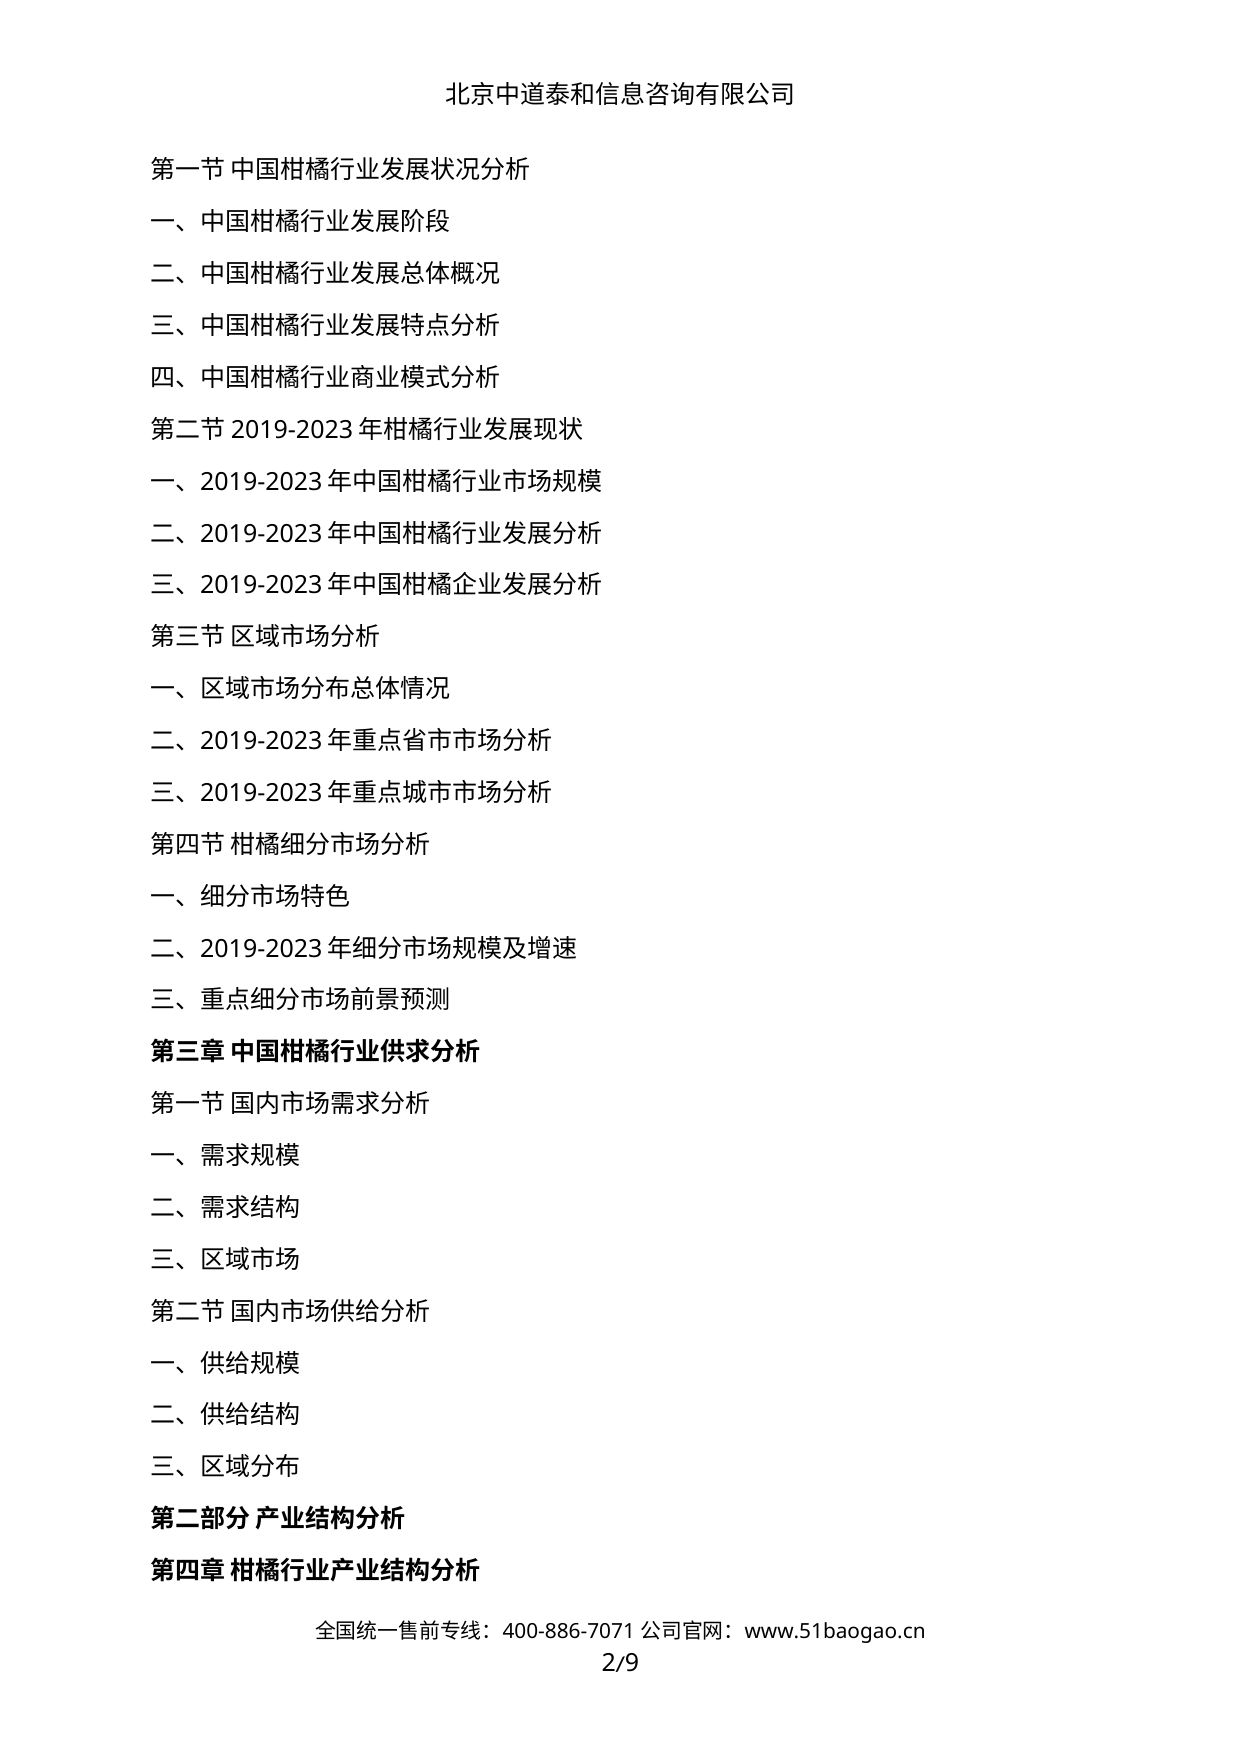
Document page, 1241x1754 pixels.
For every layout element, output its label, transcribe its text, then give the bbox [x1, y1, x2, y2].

text 第三章 中国柑橘行业供求分析 [150, 1032, 1090, 1068]
text 第一节 中国柑橘行业发展状况分析 [150, 150, 1090, 186]
text 四、中国柑橘行业商业模式分析 [150, 357, 1090, 394]
text 第一节 国内市场需求分析 [150, 1084, 1090, 1120]
text 三、重点细分市场前景预测 [150, 980, 1090, 1016]
text 一、区域市场分布总体情况 [150, 669, 1090, 705]
text 第四节 柑橘细分市场分析 [150, 824, 1090, 861]
text 第四章 柑橘行业产业结构分析 [150, 1551, 1090, 1587]
text 第二节 2019-2023年柑橘行业发展现状 [150, 409, 1090, 446]
text 三、区域分布 [150, 1447, 1090, 1483]
text 三、2019-2023年中国柑橘企业发展分析 [150, 565, 1090, 601]
text 三、区域市场 [150, 1239, 1090, 1276]
text 一、中国柑橘行业发展阶段 [150, 202, 1090, 238]
text 一、供给规模 [150, 1343, 1090, 1379]
text 二、供给结构 [150, 1395, 1090, 1431]
text 二、中国柑橘行业发展总体概况 [150, 254, 1090, 290]
text 一、2019-2023年中国柑橘行业市场规模 [150, 461, 1090, 497]
text 一、细分市场特色 [150, 876, 1090, 912]
text 三、2019-2023年重点城市市场分析 [150, 772, 1090, 809]
text 第二部分 产业结构分析 [150, 1499, 1090, 1535]
text 一、需求规模 [150, 1136, 1090, 1172]
text 二、需求结构 [150, 1187, 1090, 1224]
text 二、2019-2023年中国柑橘行业发展分析 [150, 513, 1090, 549]
text 第三节 区域市场分析 [150, 617, 1090, 653]
text 三、中国柑橘行业发展特点分析 [150, 306, 1090, 342]
text 二、2019-2023年细分市场规模及增速 [150, 928, 1090, 964]
text 第二节 国内市场供给分析 [150, 1291, 1090, 1327]
text 二、2019-2023年重点省市市场分析 [150, 721, 1090, 757]
